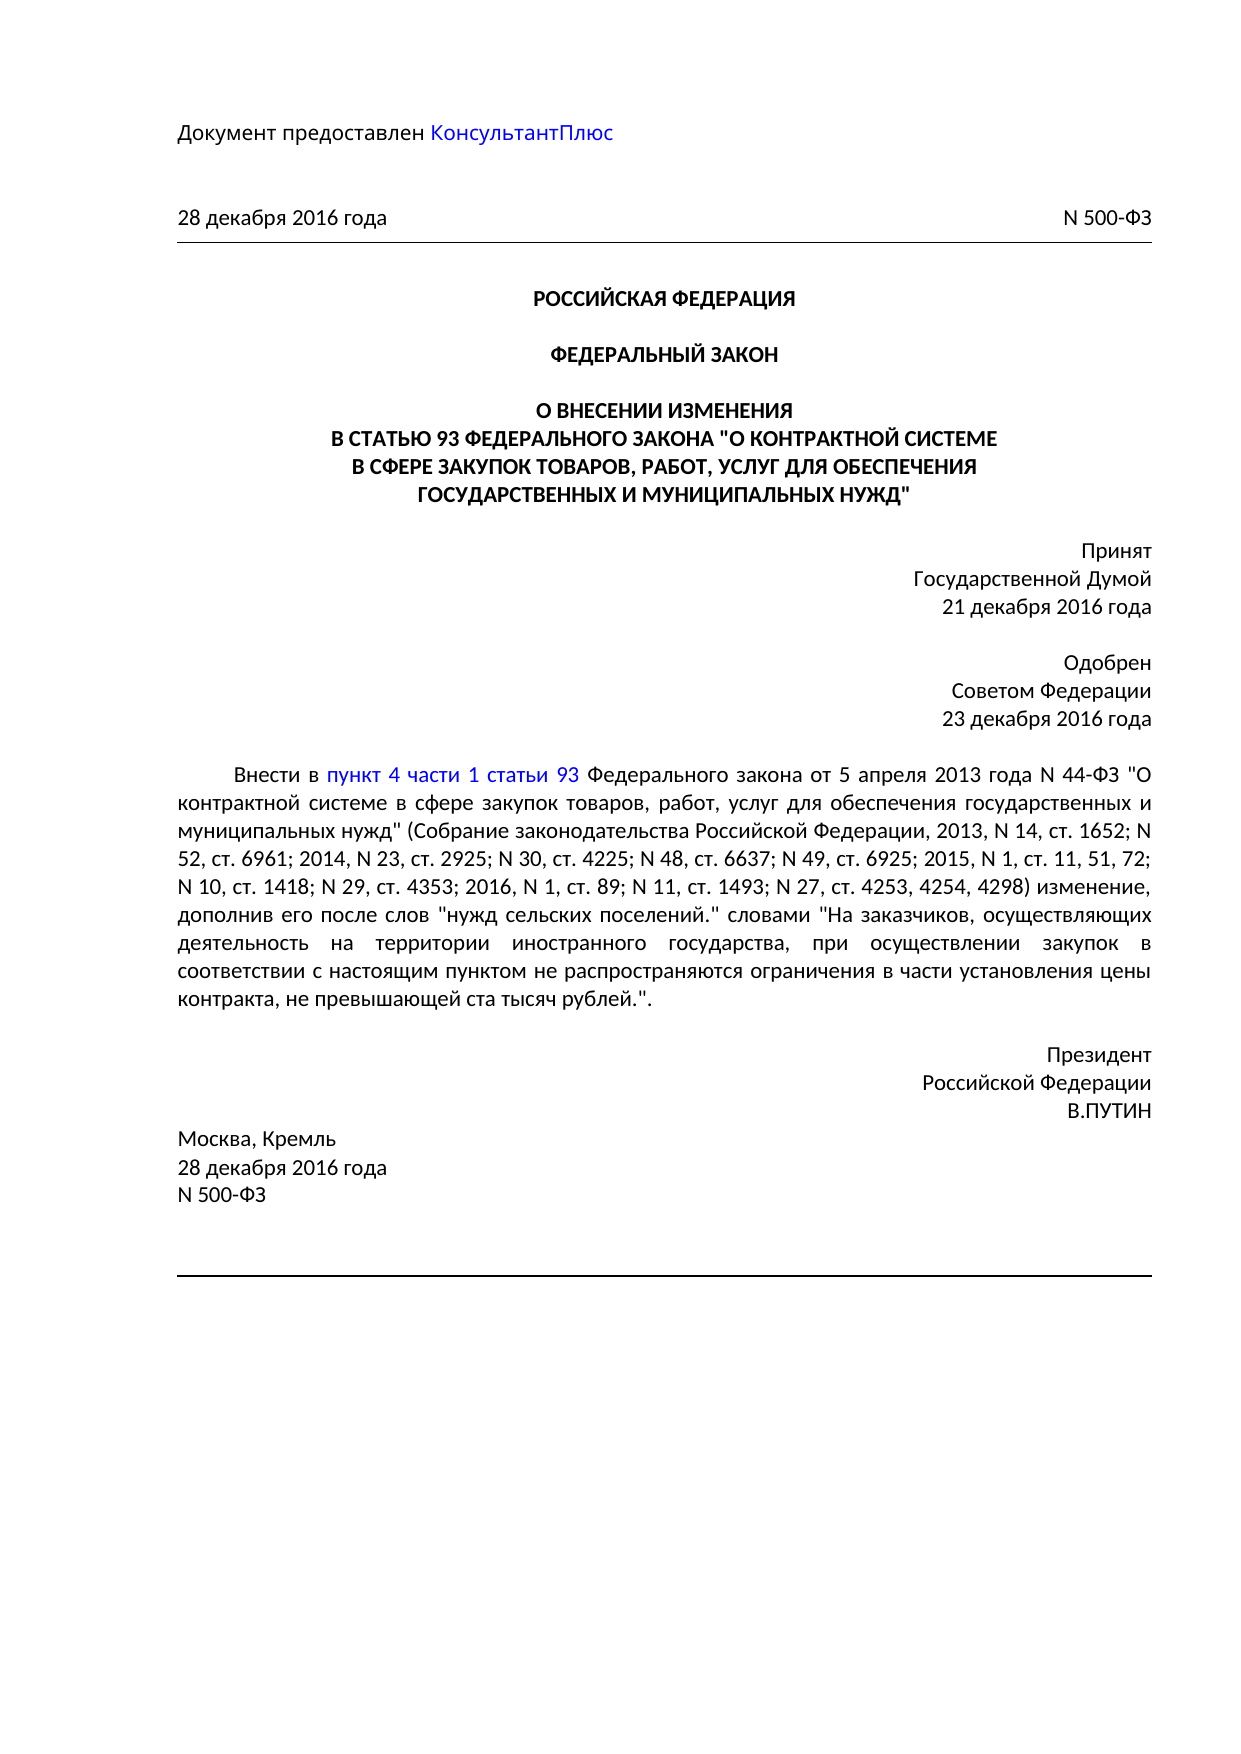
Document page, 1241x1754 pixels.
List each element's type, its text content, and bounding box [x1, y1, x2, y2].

title В СТАТЬЮ 93 ФЕДЕРАЛЬНОГО ЗАКОНА "О КОНТРАКТНОЙ СИСТЕМЕ [177, 424, 1152, 452]
title Документ предоставлен КонсультантПлюс [177, 118, 1152, 175]
table_header N 500-ФЗ [664, 203, 1152, 231]
text 21 декабря 2016 года [177, 592, 1152, 620]
text Государственной Думой [177, 564, 1152, 592]
text Российской Федерации [177, 1068, 1152, 1097]
title В СФЕРЕ ЗАКУПОК ТОВАРОВ, РАБОТ, УСЛУГ ДЛЯ ОБЕСПЕЧЕНИЯ [177, 452, 1152, 480]
text Принят [177, 536, 1152, 564]
text Внести в пункт 4 части 1 статьи 93 Федерального закона от 5 апреля 2013 года N 44-ФЗ "О контрактной системе в сфере закупок товаров, работ, услуг для обеспечения государственных и муниципальных нужд" (Собрание законодательства Российской Федерации, 2013, N 14, ст. 1652; N 52, ст. 6961; 2014, N 23, ст. 2925; N 30, ст. 4225; N 48, ст. 6637; N 49, ст. 6925; 2015, N 1, ст. 11, 51, 72; N 10, ст. 1418; N 29, ст. 4353; 2016, N 1, ст. 89; N 11, ст. 1493; N 27, ст. 4253, 4254, 4298) изменение, дополнив его после слов "нужд сельских поселений." словами "На заказчиков, осуществляющих деятельность на территории иностранного государства, при осуществлении закупок в соответствии с настоящим пунктом не распространяются ограничения в части установления цены контракта, не превышающей ста тысяч рублей.". [177, 760, 1152, 1012]
text N 500-ФЗ [177, 1181, 1152, 1209]
title РОССИЙСКАЯ ФЕДЕРАЦИЯ [177, 284, 1152, 312]
title ФЕДЕРАЛЬНЫЙ ЗАКОН [177, 340, 1152, 368]
title О ВНЕСЕНИИ ИЗМЕНЕНИЯ [177, 396, 1152, 424]
text Москва, Кремль [177, 1124, 1152, 1153]
table_header 28 декабря 2016 года [177, 203, 664, 231]
text 23 декабря 2016 года [177, 704, 1152, 732]
text Президент [177, 1041, 1152, 1068]
text В.ПУТИН [177, 1097, 1152, 1124]
title ГОСУДАРСТВЕННЫХ И МУНИЦИПАЛЬНЫХ НУЖД" [177, 480, 1152, 508]
text 28 декабря 2016 года [177, 1153, 1152, 1181]
text Советом Федерации [177, 676, 1152, 704]
text Одобрен [177, 648, 1152, 676]
